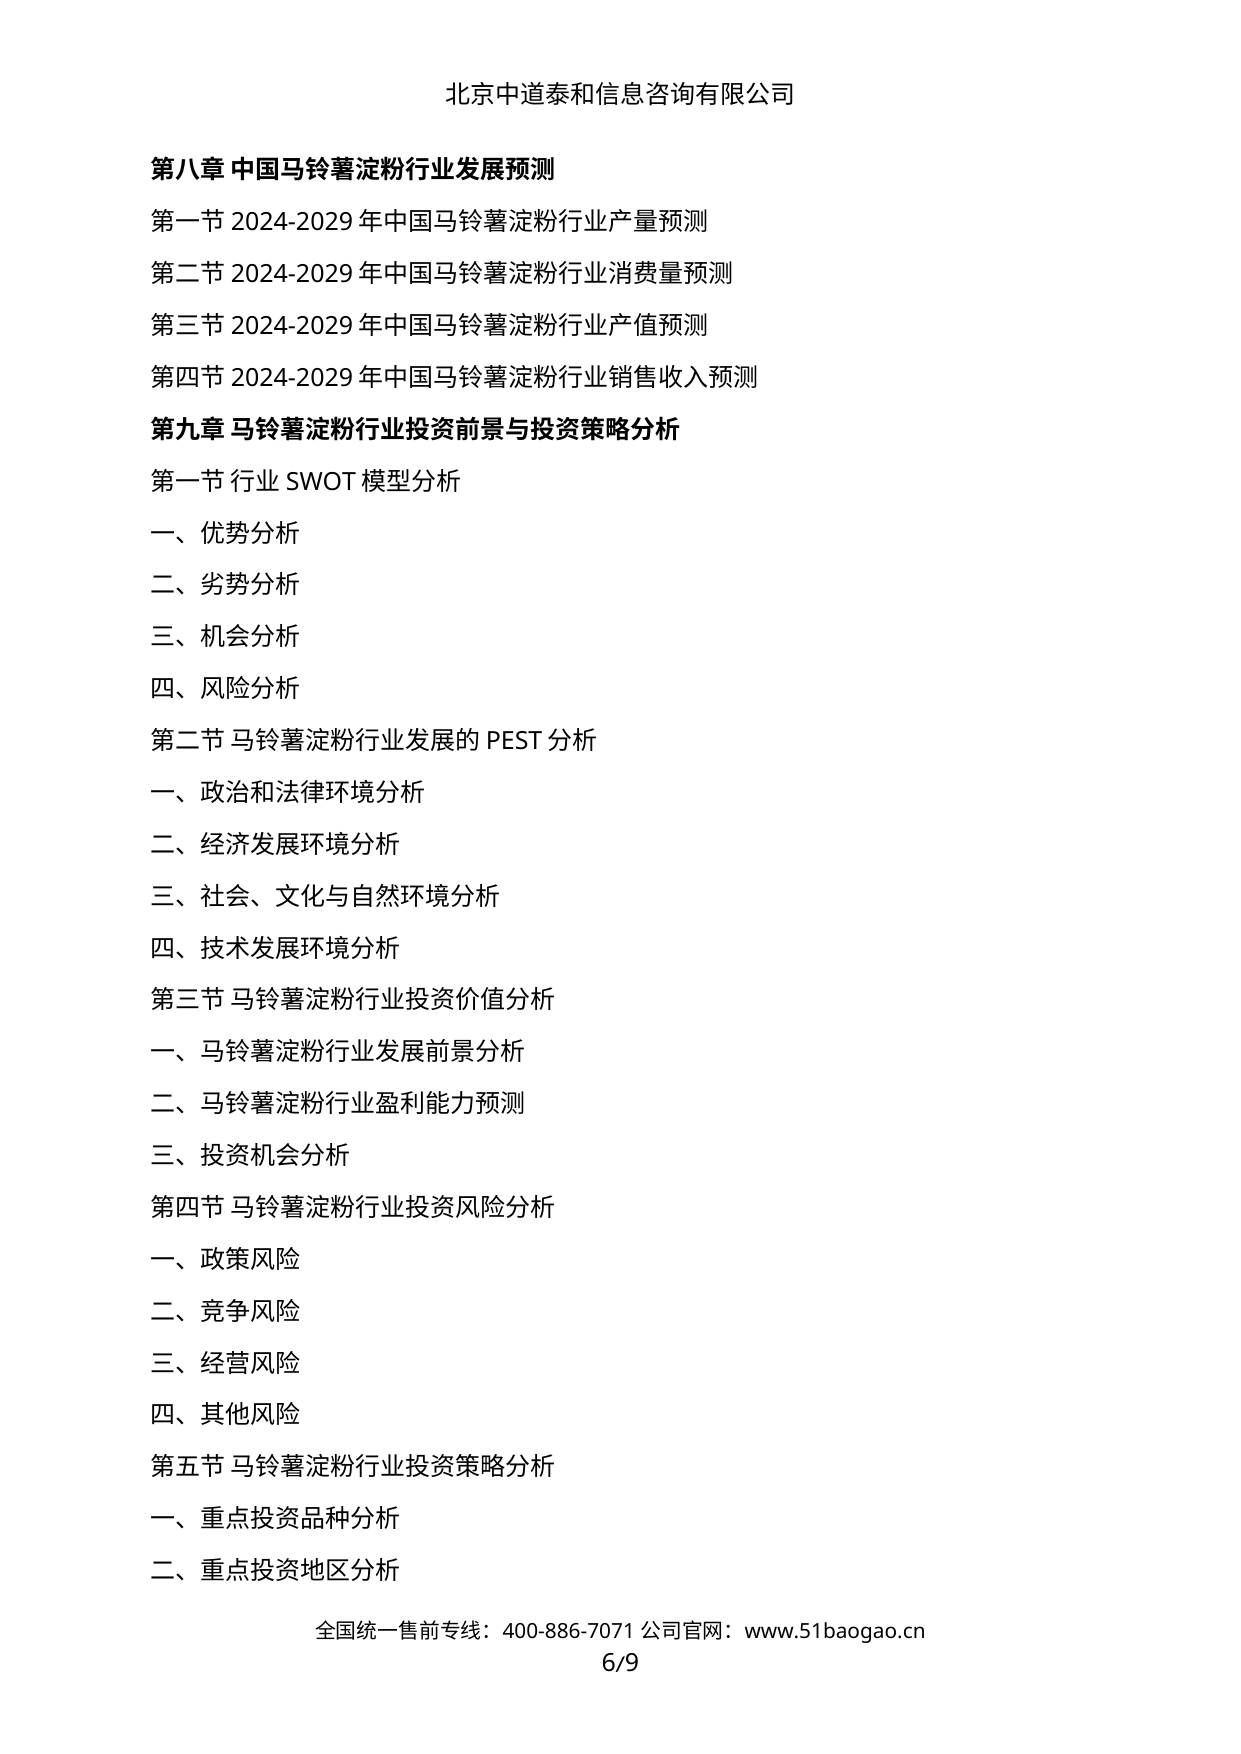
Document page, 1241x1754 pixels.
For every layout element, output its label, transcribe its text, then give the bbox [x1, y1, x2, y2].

text 第四节 马铃薯淀粉行业投资风险分析 [150, 1187, 1090, 1224]
text 第五节 马铃薯淀粉行业投资策略分析 [150, 1447, 1090, 1483]
text 三、经营风险 [150, 1343, 1090, 1379]
text 第九章 马铃薯淀粉行业投资前景与投资策略分析 [150, 409, 1090, 446]
text 一、优势分析 [150, 513, 1090, 549]
text 第一节 2024-2029年中国马铃薯淀粉行业产量预测 [150, 202, 1090, 238]
text 四、技术发展环境分析 [150, 928, 1090, 964]
text 第四节 2024-2029年中国马铃薯淀粉行业销售收入预测 [150, 357, 1090, 394]
text 四、风险分析 [150, 669, 1090, 705]
text 一、政策风险 [150, 1239, 1090, 1276]
text 二、马铃薯淀粉行业盈利能力预测 [150, 1084, 1090, 1120]
text 二、重点投资地区分析 [150, 1551, 1090, 1587]
text 四、其他风险 [150, 1395, 1090, 1431]
text 第二节 2024-2029年中国马铃薯淀粉行业消费量预测 [150, 254, 1090, 290]
text 第一节 行业SWOT模型分析 [150, 461, 1090, 497]
text 三、社会、文化与自然环境分析 [150, 876, 1090, 912]
text 一、马铃薯淀粉行业发展前景分析 [150, 1032, 1090, 1068]
text 一、重点投资品种分析 [150, 1499, 1090, 1535]
text 三、机会分析 [150, 617, 1090, 653]
text 一、政治和法律环境分析 [150, 772, 1090, 809]
text 三、投资机会分析 [150, 1136, 1090, 1172]
text 第三节 马铃薯淀粉行业投资价值分析 [150, 980, 1090, 1016]
text 二、经济发展环境分析 [150, 824, 1090, 861]
text 第三节 2024-2029年中国马铃薯淀粉行业产值预测 [150, 306, 1090, 342]
text 二、竞争风险 [150, 1291, 1090, 1327]
text 第八章 中国马铃薯淀粉行业发展预测 [150, 150, 1090, 186]
text 二、劣势分析 [150, 565, 1090, 601]
text 第二节 马铃薯淀粉行业发展的PEST分析 [150, 721, 1090, 757]
